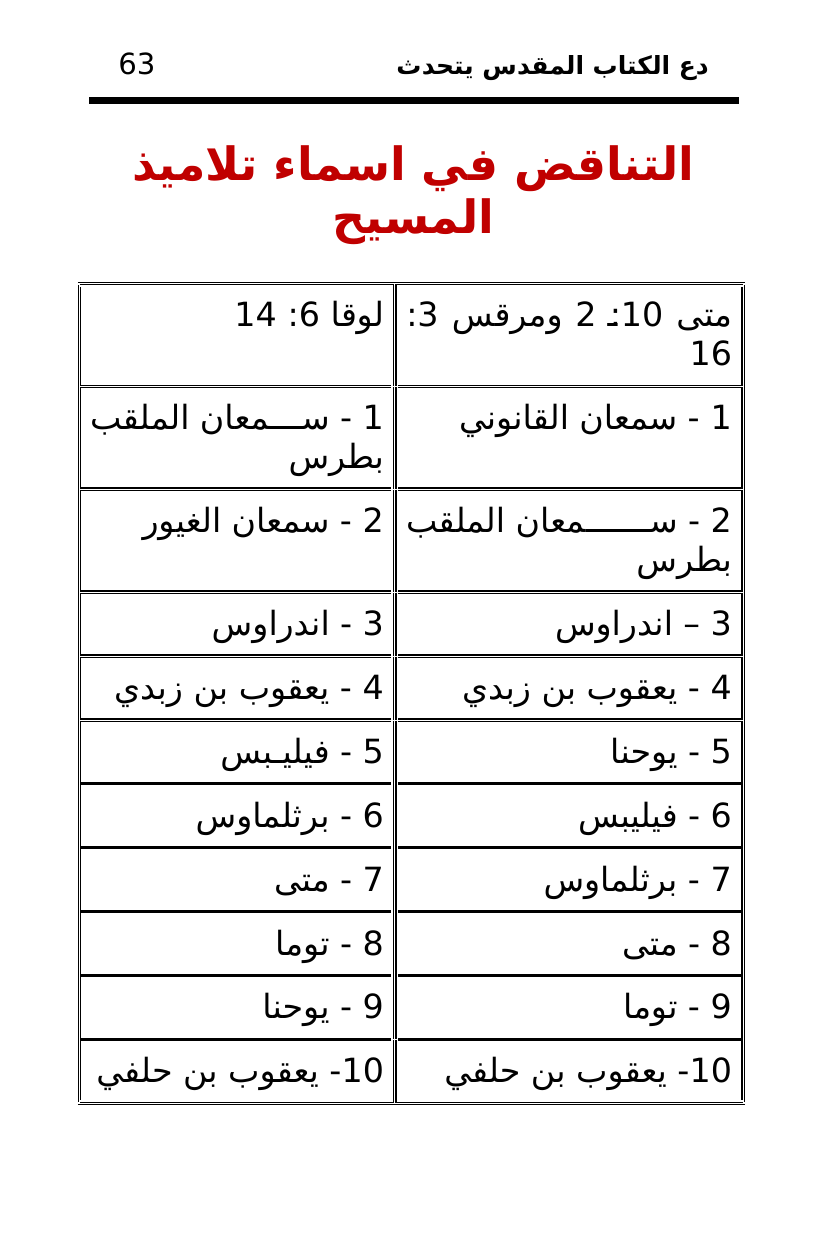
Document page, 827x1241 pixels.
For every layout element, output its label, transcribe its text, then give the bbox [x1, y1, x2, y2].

table_cell 7 - برثلماوس [397, 846, 741, 910]
text التناقض في اسماء تلاميذ المسيح [89, 137, 738, 244]
table_cell 3 - اندراوس [81, 590, 393, 654]
table_cell 4 - يعقوب بن زبدي [81, 654, 393, 718]
table_cell 1 - سمعان القانوني [397, 385, 742, 487]
table_cell 9 - يوحنا [81, 974, 393, 1038]
table_cell 7 - متى [81, 846, 393, 910]
table_cell 8 - توما [81, 910, 393, 974]
table_cell 8 - متى [397, 910, 741, 974]
table_cell 4 - يعقوب بن زبدي [397, 654, 742, 718]
table_cell 10- يعقوب بن حلفي [79, 1038, 395, 1102]
table_cell 10- يعقوب بن حلفي [395, 1038, 743, 1102]
table_cell 3 – اندراوس [397, 590, 742, 654]
table_header لوقا 6: 14 [79, 283, 395, 384]
table_cell 5 - فيليـبس [81, 718, 393, 782]
table_cell 6 - فيليبس [397, 782, 741, 846]
table_cell 2 - سمعان الغيور [81, 487, 393, 590]
table_cell 6 - برثلماوس [81, 782, 393, 846]
table_cell 2 - سمعان الملقب بطرس [397, 487, 742, 590]
table_header متى 10: 2 ومرقس 3: 16 [397, 285, 743, 384]
table_cell 9 - توما [397, 974, 741, 1038]
table_cell 5 - يوحنا [397, 718, 742, 782]
table_cell 1 - سمعان الملقب بطرس [81, 385, 393, 487]
